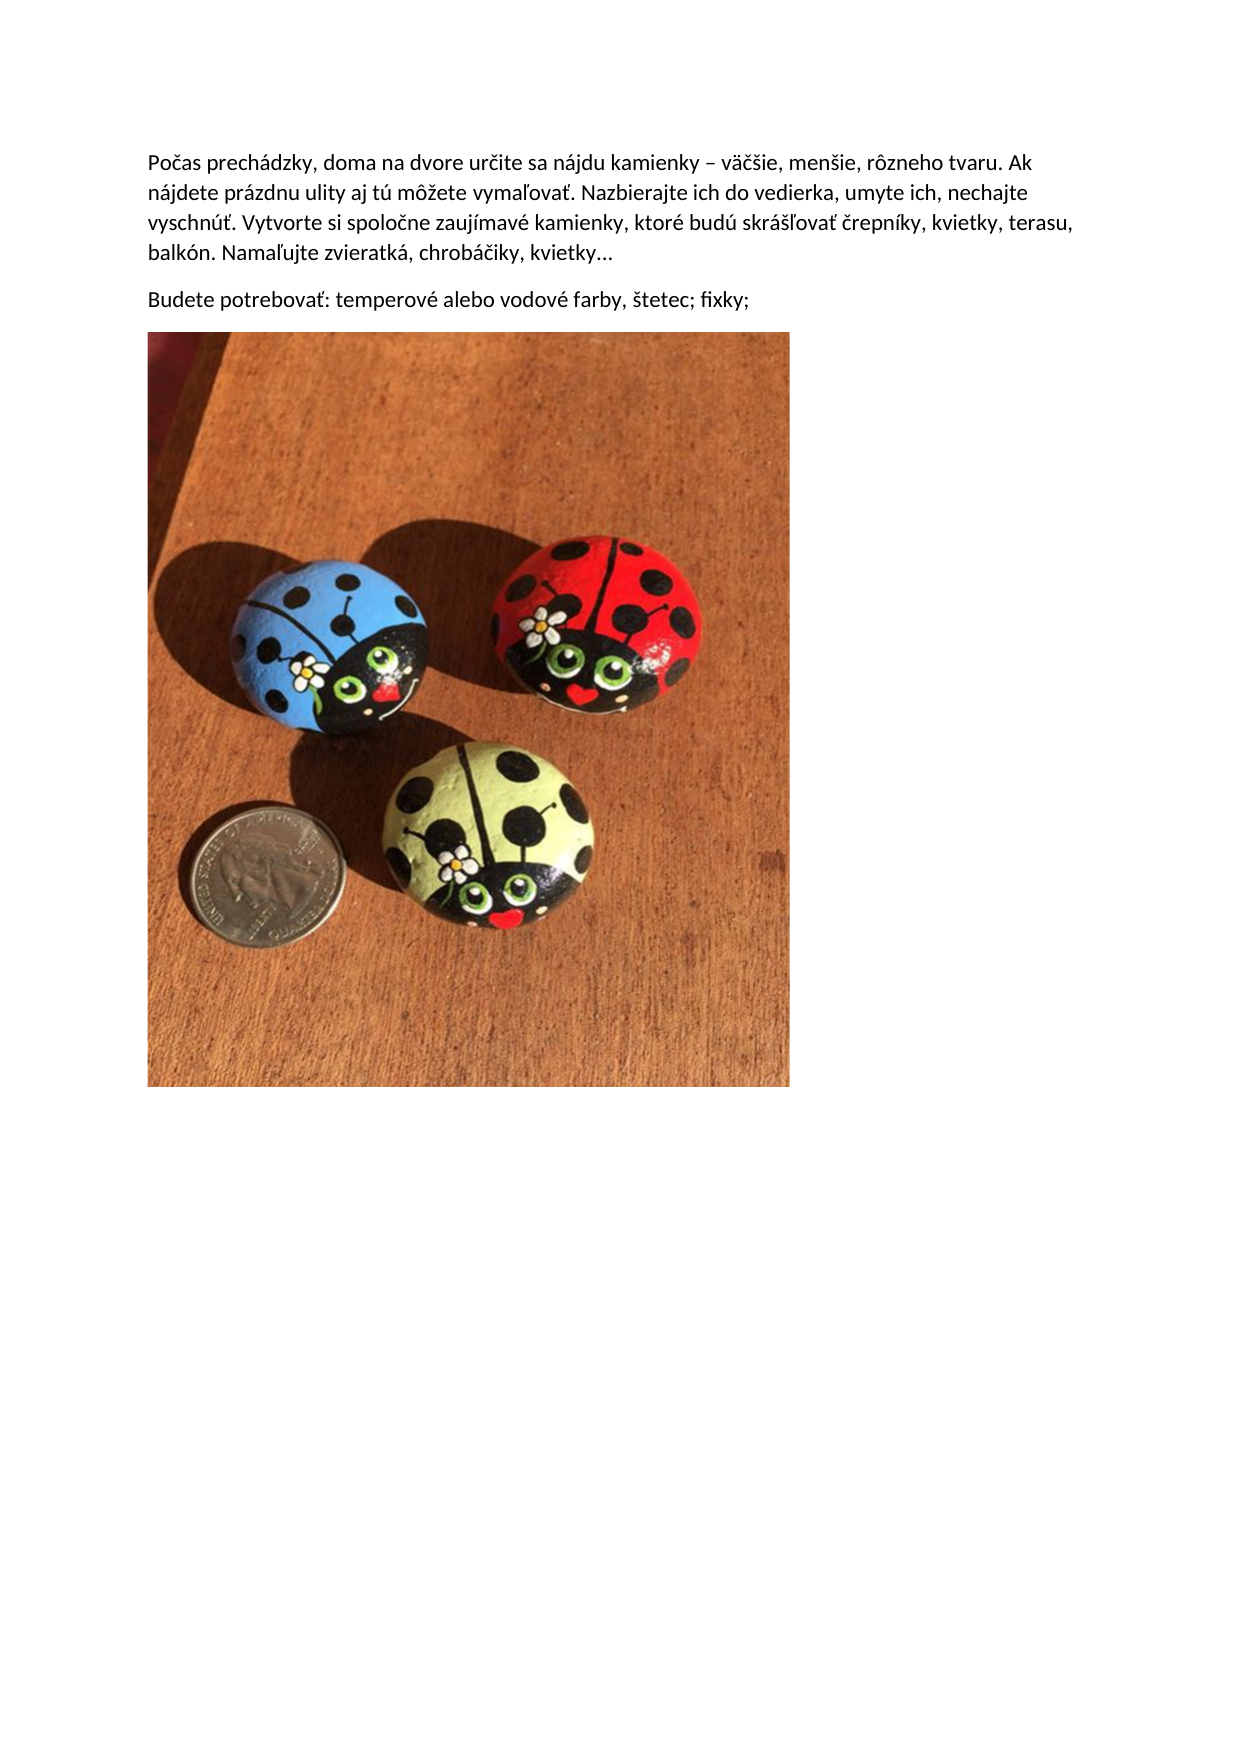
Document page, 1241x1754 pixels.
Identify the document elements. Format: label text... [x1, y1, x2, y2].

text Budete potrebovať: temperové alebo vodové farby, štetec; fixky; [148, 285, 1093, 313]
picture [147, 332, 790, 1087]
text Počas prechádzky, doma na dvore určite sa nájdu kamienky – väčšie, menšie, rôzneho tvaru. Ak nájdete prázdnu ulity aj tú môžete vymaľovať. Nazbierajte ich do vedierka, umyte ich, nechajte vyschnúť. Vytvorte si spoločne zaujímavé kamienky, ktoré budú skrášľovať črepníky, kvietky, terasu, balkón. Namaľujte zvieratká, chrobáčiky, kvietky... [148, 148, 1093, 266]
